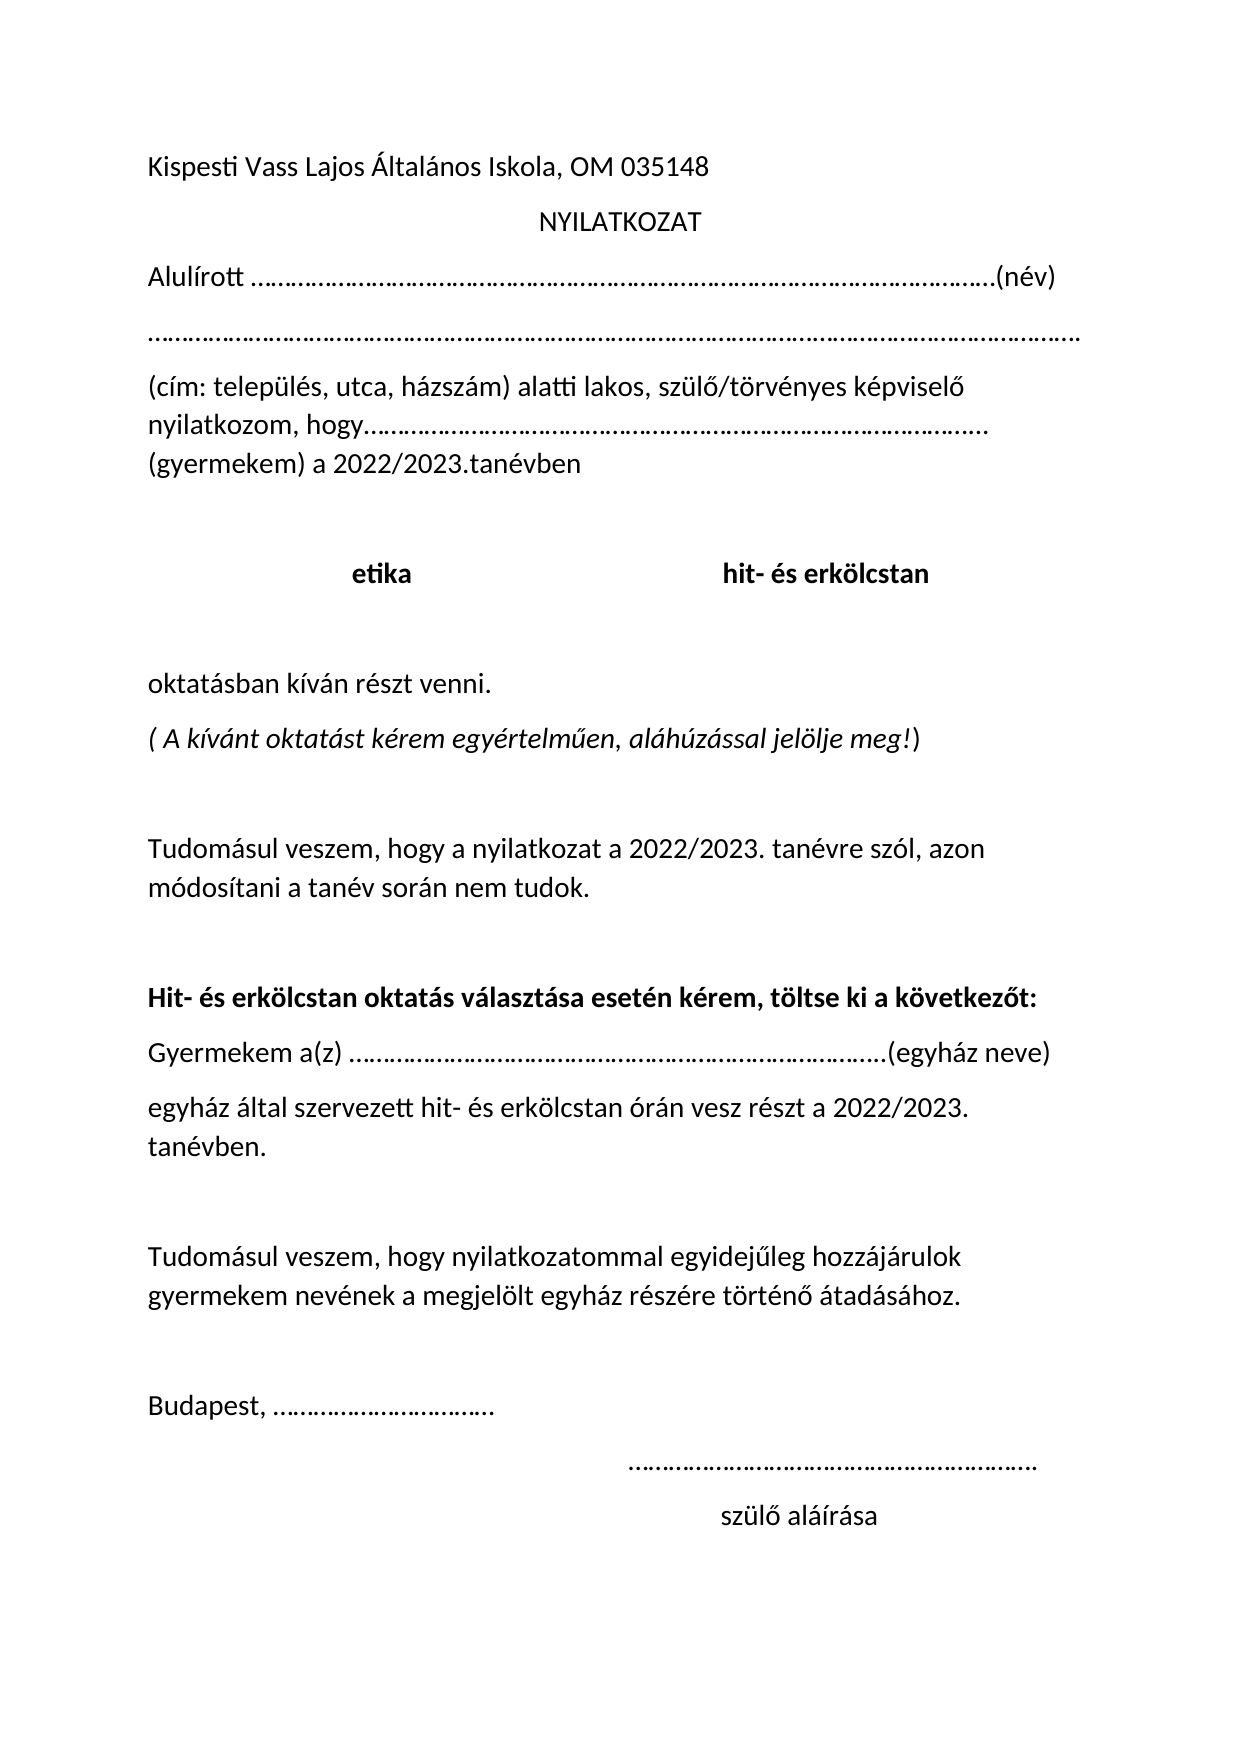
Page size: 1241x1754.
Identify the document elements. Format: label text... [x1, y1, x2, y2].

text etika hit- és erkölcstan [148, 555, 1093, 591]
text Alulírott …………………………………………………………………………………………………(név) [148, 258, 1093, 293]
text Tudomásul veszem, hogy a nyilatkozat a 2022/2023. tanévre szól, azon módosítani a tanév során nem tudok. [148, 831, 1093, 905]
text (cím: település, utca, házszám) alatti lakos, szülő/törvényes képviselő nyilatkozom, hogy………………………………………………………………………………...(gyermekem) a 2022/2023.tanévben [148, 368, 1093, 481]
text ( A kívánt oktatást kérem egyértelműen, aláhúzással jelölje meg!) [148, 720, 1093, 756]
text Gyermekem a(z) ……………………………………………………………………..(egyház neve) [148, 1034, 1093, 1070]
text Budapest, …………………………… [148, 1387, 1093, 1422]
text Kispesti Vass Lajos Általános Iskola, OM 035148 [148, 148, 1093, 183]
text szülő aláírása [148, 1497, 1093, 1533]
text NYILATKOZAT [148, 203, 1093, 238]
text Hit- és erkölcstan oktatás választása esetén kérem, töltse ki a következőt: [148, 979, 1093, 1015]
text …………………………………………………………………………………………………………………………. [148, 313, 1093, 348]
text egyház által szervezett hit- és erkölcstan órán vesz részt a 2022/2023. tanévben. [148, 1089, 1093, 1163]
text ……………………………………………………. [148, 1442, 1093, 1477]
text oktatásban kíván részt venni. [148, 665, 1093, 701]
text Tudomásul veszem, hogy nyilatkozatommal egyidejűleg hozzájárulok gyermekem nevének a megjelölt egyház részére történő átadásához. [148, 1238, 1093, 1312]
